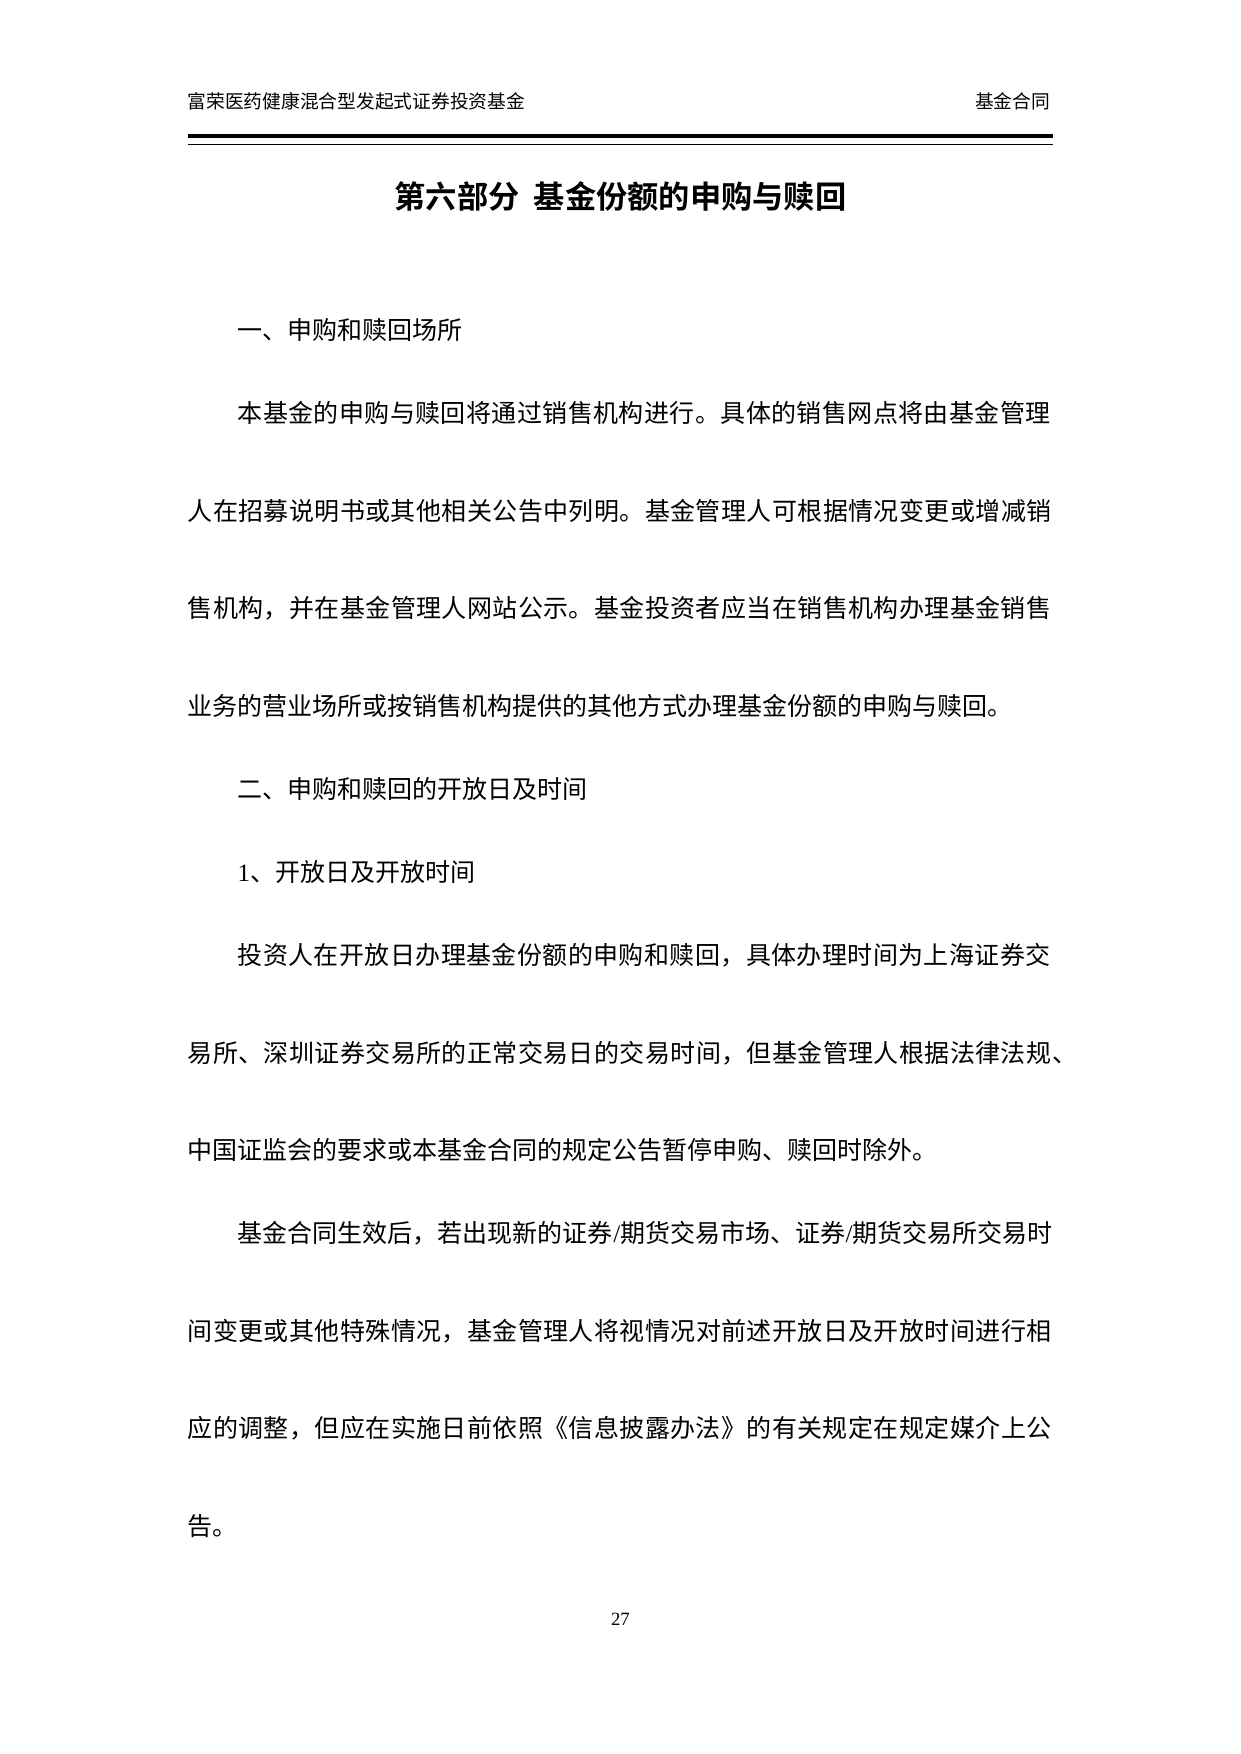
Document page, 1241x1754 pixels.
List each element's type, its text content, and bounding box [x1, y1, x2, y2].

text 投资人在开放日办理基金份额的申购和赎回，具体办理时间为上海证券交易所、深圳证券交易所的正常交易日的交易时间，但基金管理人根据法律法规、中国证监会的要求或本基金合同的规定公告暂停申购、赎回时除外。 [187, 921, 1053, 1181]
text 二、申购和赎回的开放日及时间 [187, 755, 1053, 820]
text 本基金的申购与赎回将通过销售机构进行。具体的销售网点将由基金管理人在招募说明书或其他相关公告中列明。基金管理人可根据情况变更或增减销售机构，并在基金管理人网站公示。基金投资者应当在销售机构办理基金销售业务的营业场所或按销售机构提供的其他方式办理基金份额的申购与赎回。 [187, 379, 1053, 737]
subtitle 第六部分 基金份额的申购与赎回 [187, 162, 1053, 227]
text 一、申购和赎回场所 [187, 296, 1053, 361]
text 1、开放日及开放时间 [187, 838, 1053, 903]
text 基金合同生效后，若出现新的证券/期货交易市场、证券/期货交易所交易时间变更或其他特殊情况，基金管理人将视情况对前述开放日及开放时间进行相应的调整，但应在实施日前依照《信息披露办法》的有关规定在规定媒介上公告。 [187, 1199, 1053, 1557]
